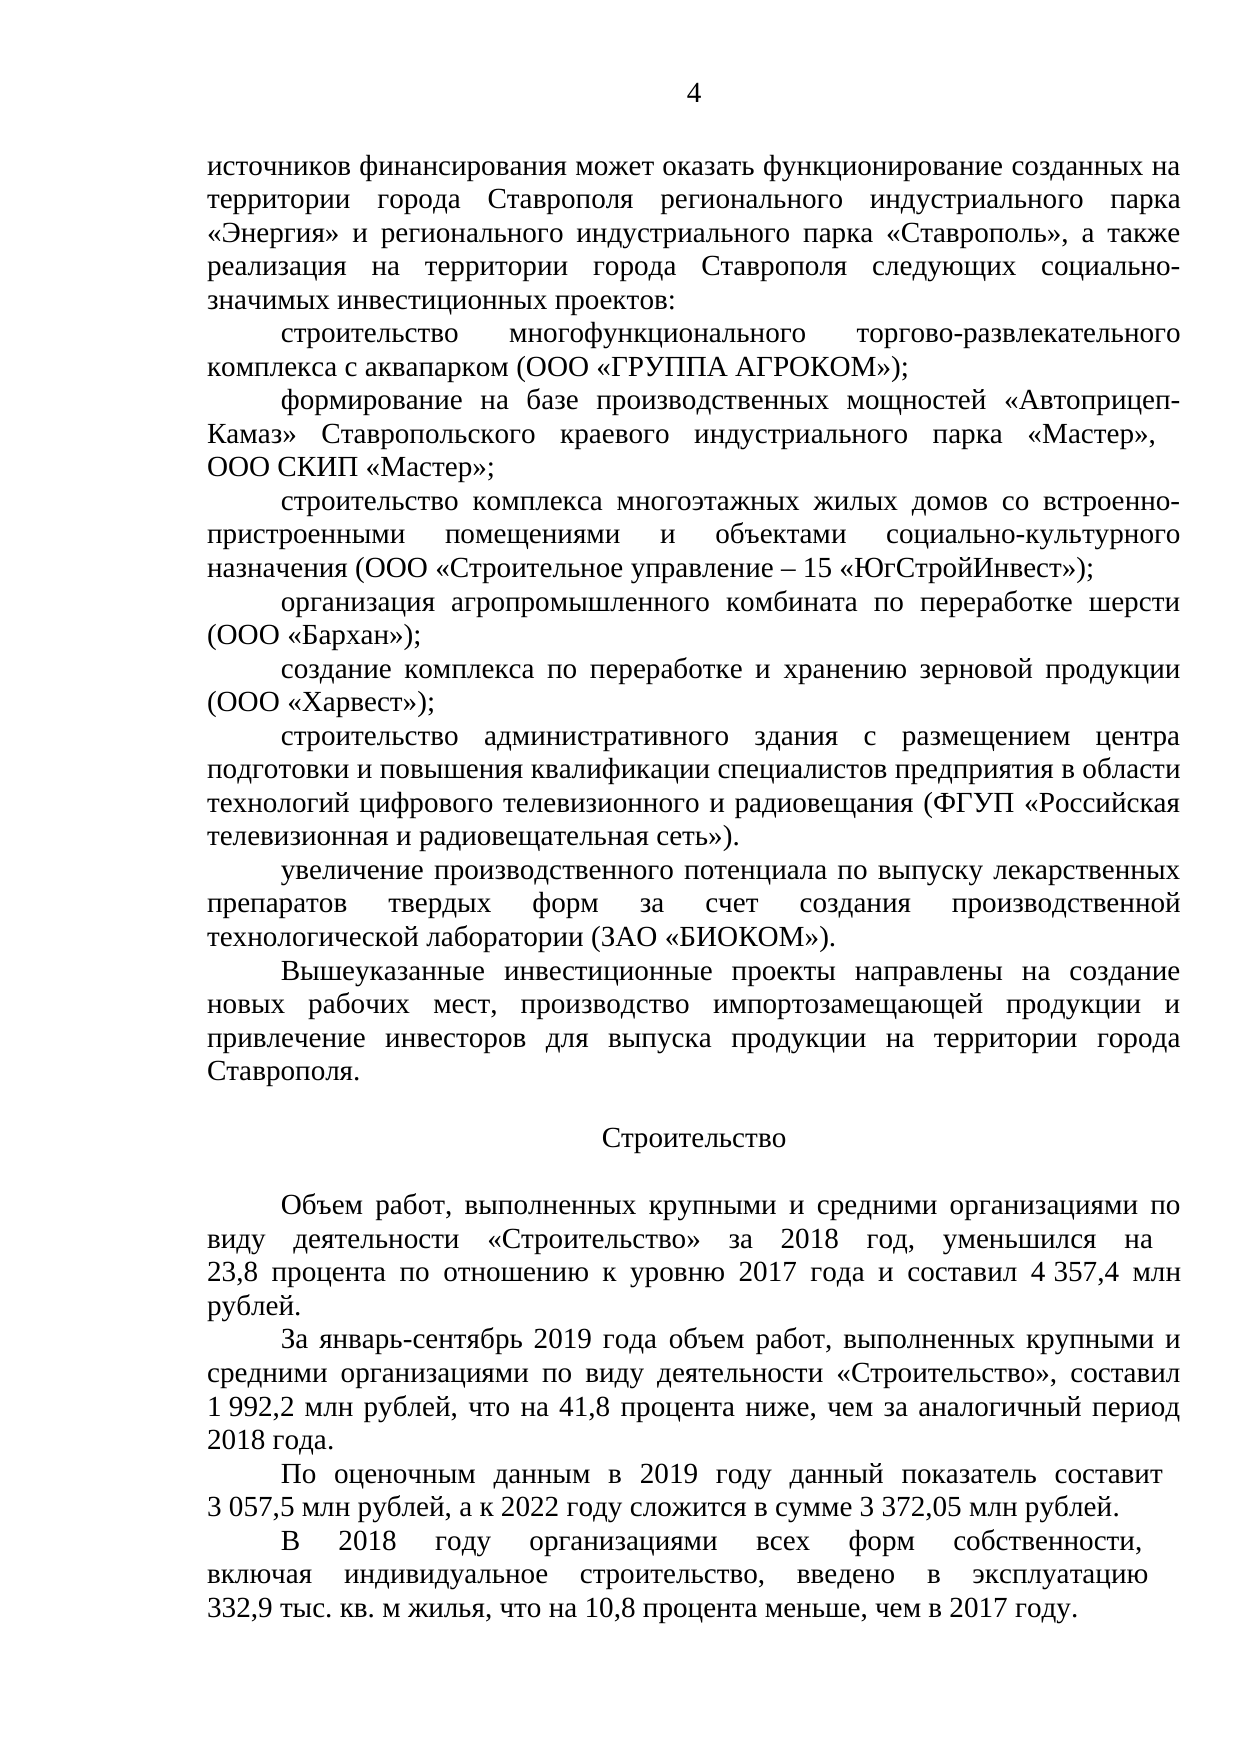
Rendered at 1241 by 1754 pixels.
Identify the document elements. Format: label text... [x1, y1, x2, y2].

text создание комплекса по переработке и хранению зерновой продукции (ООО «Харвест»); [207, 651, 1181, 718]
text Объем работ, выполненных крупными и средними организациями по виду деятельности «Строительство» за 2018 год, уменьшился на 23,8 процента по отношению к уровню 2017 года и составил 4 357,4 млн рублей. [207, 1187, 1181, 1322]
text Строительство [207, 1120, 1181, 1154]
text строительство административного здания с размещением центра подготовки и повышения квалификации специалистов предприятия в области технологий цифрового телевизионного и радиовещания (ФГУП «Российская телевизионная и радиовещательная сеть»). [207, 718, 1181, 852]
text По оценочным данным в 2019 году данный показатель составит 3 057,5 млн рублей, а к 2022 году сложится в сумме 3 372,05 млн рублей. [207, 1456, 1181, 1523]
text формирование на базе производственных мощностей «Автоприцеп-Камаз» Ставропольского краевого индустриального парка «Мастер», ООО СКИП «Мастер»; [207, 382, 1181, 483]
text Вышеуказанные инвестиционные проекты направлены на создание новых рабочих мест, производство импортозамещающей продукции и привлечение инвесторов для выпуска продукции на территории города Ставрополя. [207, 953, 1181, 1087]
text строительство многофункционального торгово-развлекательного комплекса с аквапарком (ООО «ГРУППА АГРОКОМ»); [207, 315, 1181, 382]
text За январь-сентябрь 2019 года объем работ, выполненных крупными и средними организациями по виду деятельности «Строительство», составил 1 992,2 млн рублей, что на 41,8 процента ниже, чем за аналогичный период 2018 года. [207, 1322, 1181, 1456]
text В 2018 году организациями всех форм собственности, включая индивидуальное строительство, введено в эксплуатацию 332,9 тыс. кв. м жилья, что на 10,8 процента меньше, чем в 2017 году. [207, 1523, 1181, 1623]
text увеличение производственного потенциала по выпуску лекарственных препаратов твердых форм за счет создания производственной технологической лаборатории (ЗАО «БИОКОМ»). [207, 852, 1181, 953]
text организация агропромышленного комбината по переработке шерсти (ООО «Бархан»); [207, 584, 1181, 651]
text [207, 148, 1181, 315]
text строительство комплекса многоэтажных жилых домов со встроенно-пристроенными помещениями и объектами социально-культурного назначения (ООО «Строительное управление – 15 «ЮгСтройИнвест»); [207, 483, 1181, 584]
